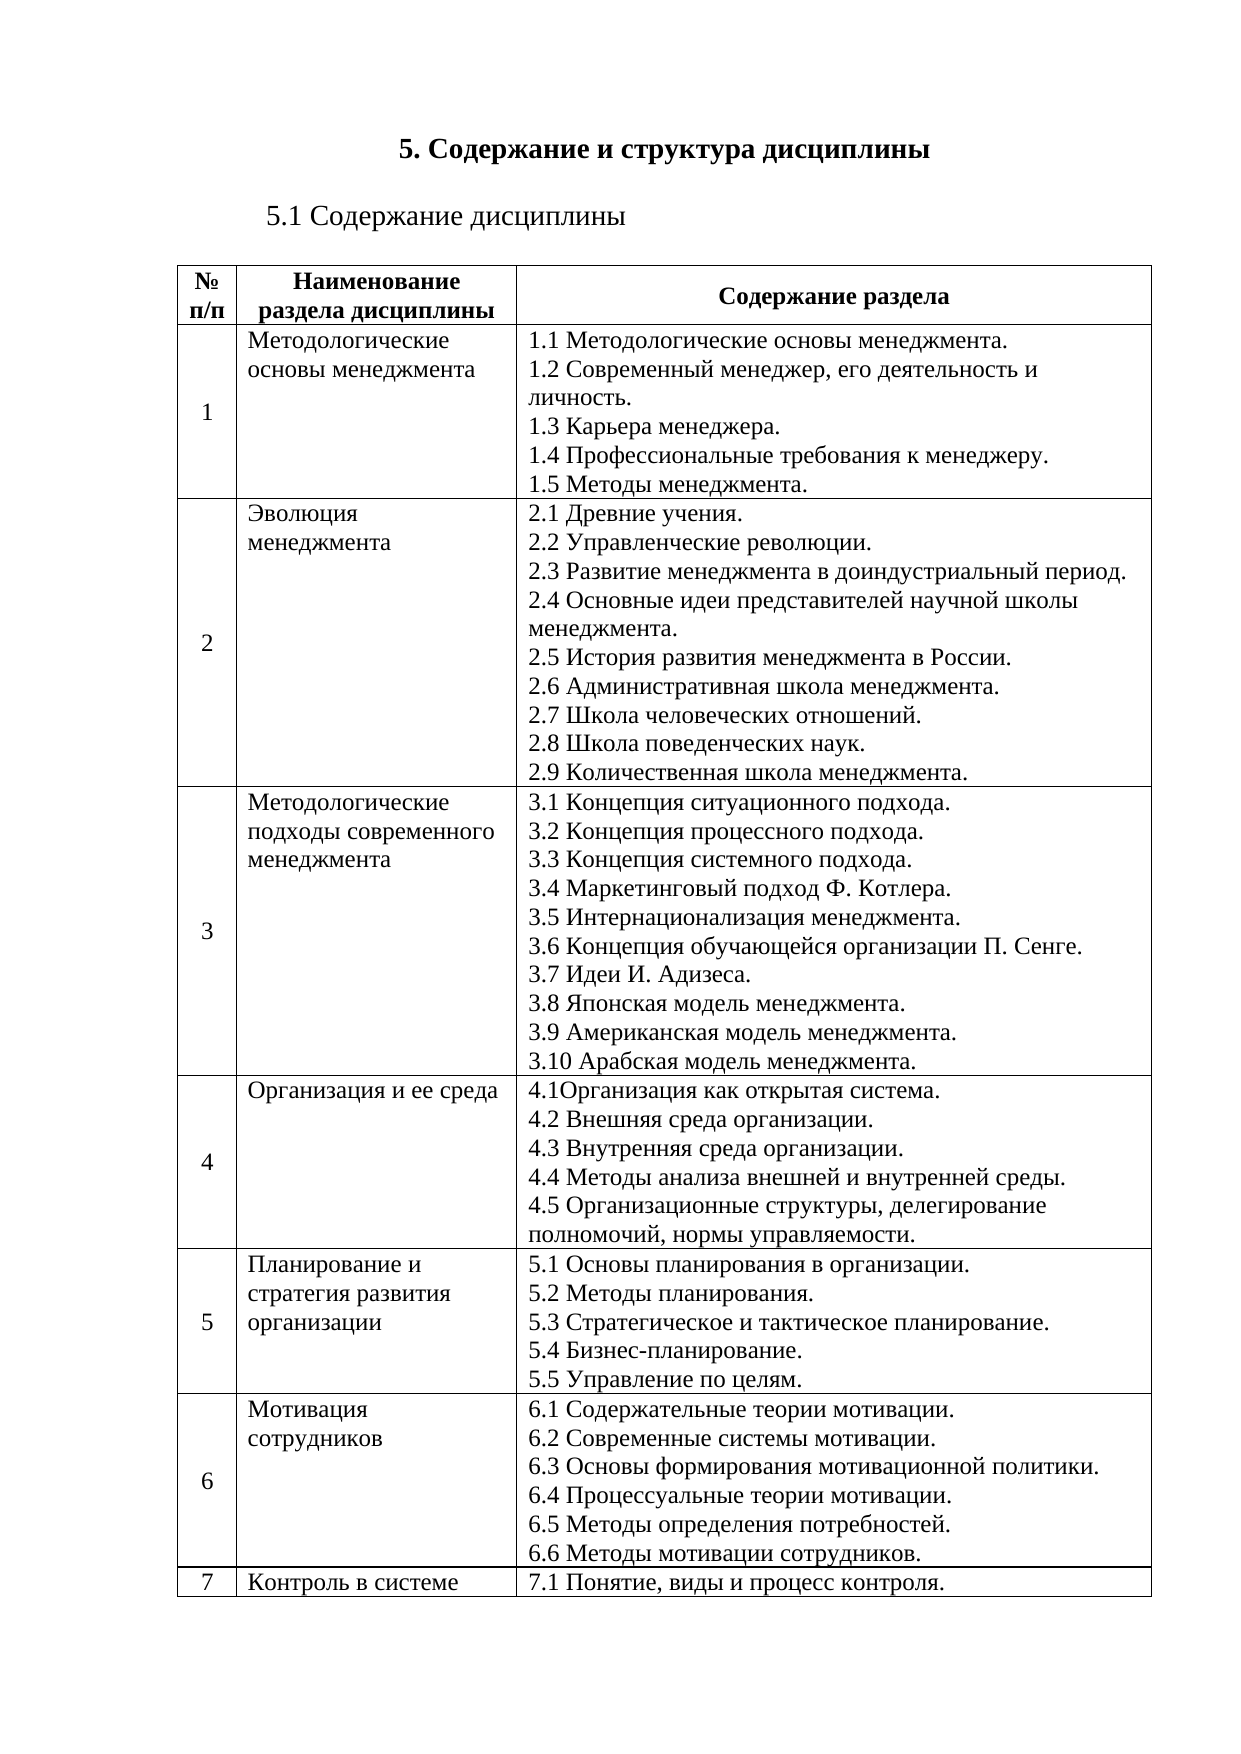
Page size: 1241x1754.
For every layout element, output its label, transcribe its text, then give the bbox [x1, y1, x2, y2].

text 5. Содержание и структура дисциплины [177, 131, 1152, 165]
table_cell 6.1 Содержательные теории мотивации. 6.2 Современные системы мотивации. 6.3 Основы формирования мотивационной политики. 6.4 Процессуальные теории мотивации. 6.5 Методы определения потребностей. 6.6 Методы мотивации сотрудников. [517, 1394, 1151, 1566]
table_cell 2.1 Древние учения. 2.2 Управленческие революции. 2.3 Развитие менеджмента в доиндустриальный период. 2.4 Основные идеи представителей научной школы менеджмента. 2.5 История развития менеджмента в России. 2.6 Административная школа менеджмента. 2.7 Школа человеческих отношений. 2.8 Школа поведенческих наук. 2.9 Количественная школа менеджмента. [517, 499, 1151, 786]
table_cell 6 [178, 1394, 236, 1566]
table_cell 3 [178, 787, 236, 1074]
table_cell Контроль в системе управления [237, 1568, 516, 1596]
table_cell Мотивация сотрудников [237, 1394, 516, 1566]
table_header № п/п [178, 266, 236, 324]
table_header Наименование раздела дисциплины [237, 266, 516, 324]
table_cell 4.1Организация как открытая система. 4.2 Внешняя среда организации. 4.3 Внутренняя среда организации. 4.4 Методы анализа внешней и внутренней среды. 4.5 Организационные структуры, делегирование полномочий, нормы управляемости. [517, 1076, 1151, 1248]
table_cell Эволюция менеджмента [237, 499, 516, 786]
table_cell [517, 1568, 1151, 1596]
table_cell 1.1 Методологические основы менеджмента. 1.2 Современный менеджер, его деятельность и личность. 1.3 Карьера менеджера. 1.4 Профессиональные требования к менеджеру. 1.5 Методы менеджмента. [517, 325, 1151, 497]
table_cell 3.1 Концепция ситуационного подхода. 3.2 Концепция процессного подхода. 3.3 Концепция системного подхода. 3.4 Маркетинговый подход Ф. Котлера. 3.5 Интернационализация менеджмента. 3.6 Концепция обучающейся организации П. Сенге. 3.7 Идеи И. Адизеса. 3.8 Японская модель менеджмента. 3.9 Американская модель менеджмента. 3.10 Арабская модель менеджмента. [517, 787, 1151, 1074]
table_cell 2 [178, 499, 236, 786]
table_cell Методолoгические основы менеджмента [237, 325, 516, 497]
table_cell Методологические подходы современного менеджмента [237, 787, 516, 1074]
table_cell Организация и ее среда [237, 1076, 516, 1248]
table_cell 7 [178, 1568, 236, 1596]
table_cell 5.1 Основы планирования в организации. 5.2 Методы планирования. 5.3 Стратегическое и тактическое планирование. 5.4 Бизнес-планирование. 5.5 Управление по целям. [517, 1249, 1151, 1393]
text 5.1 Содержание дисциплины [177, 198, 1152, 232]
table_header Содержание раздела [517, 266, 1151, 324]
table_cell 1 [178, 325, 236, 497]
table_cell 4 [178, 1076, 236, 1248]
table_cell Планирование и стратегия развития организации [237, 1249, 516, 1393]
table_cell 5 [178, 1249, 236, 1393]
